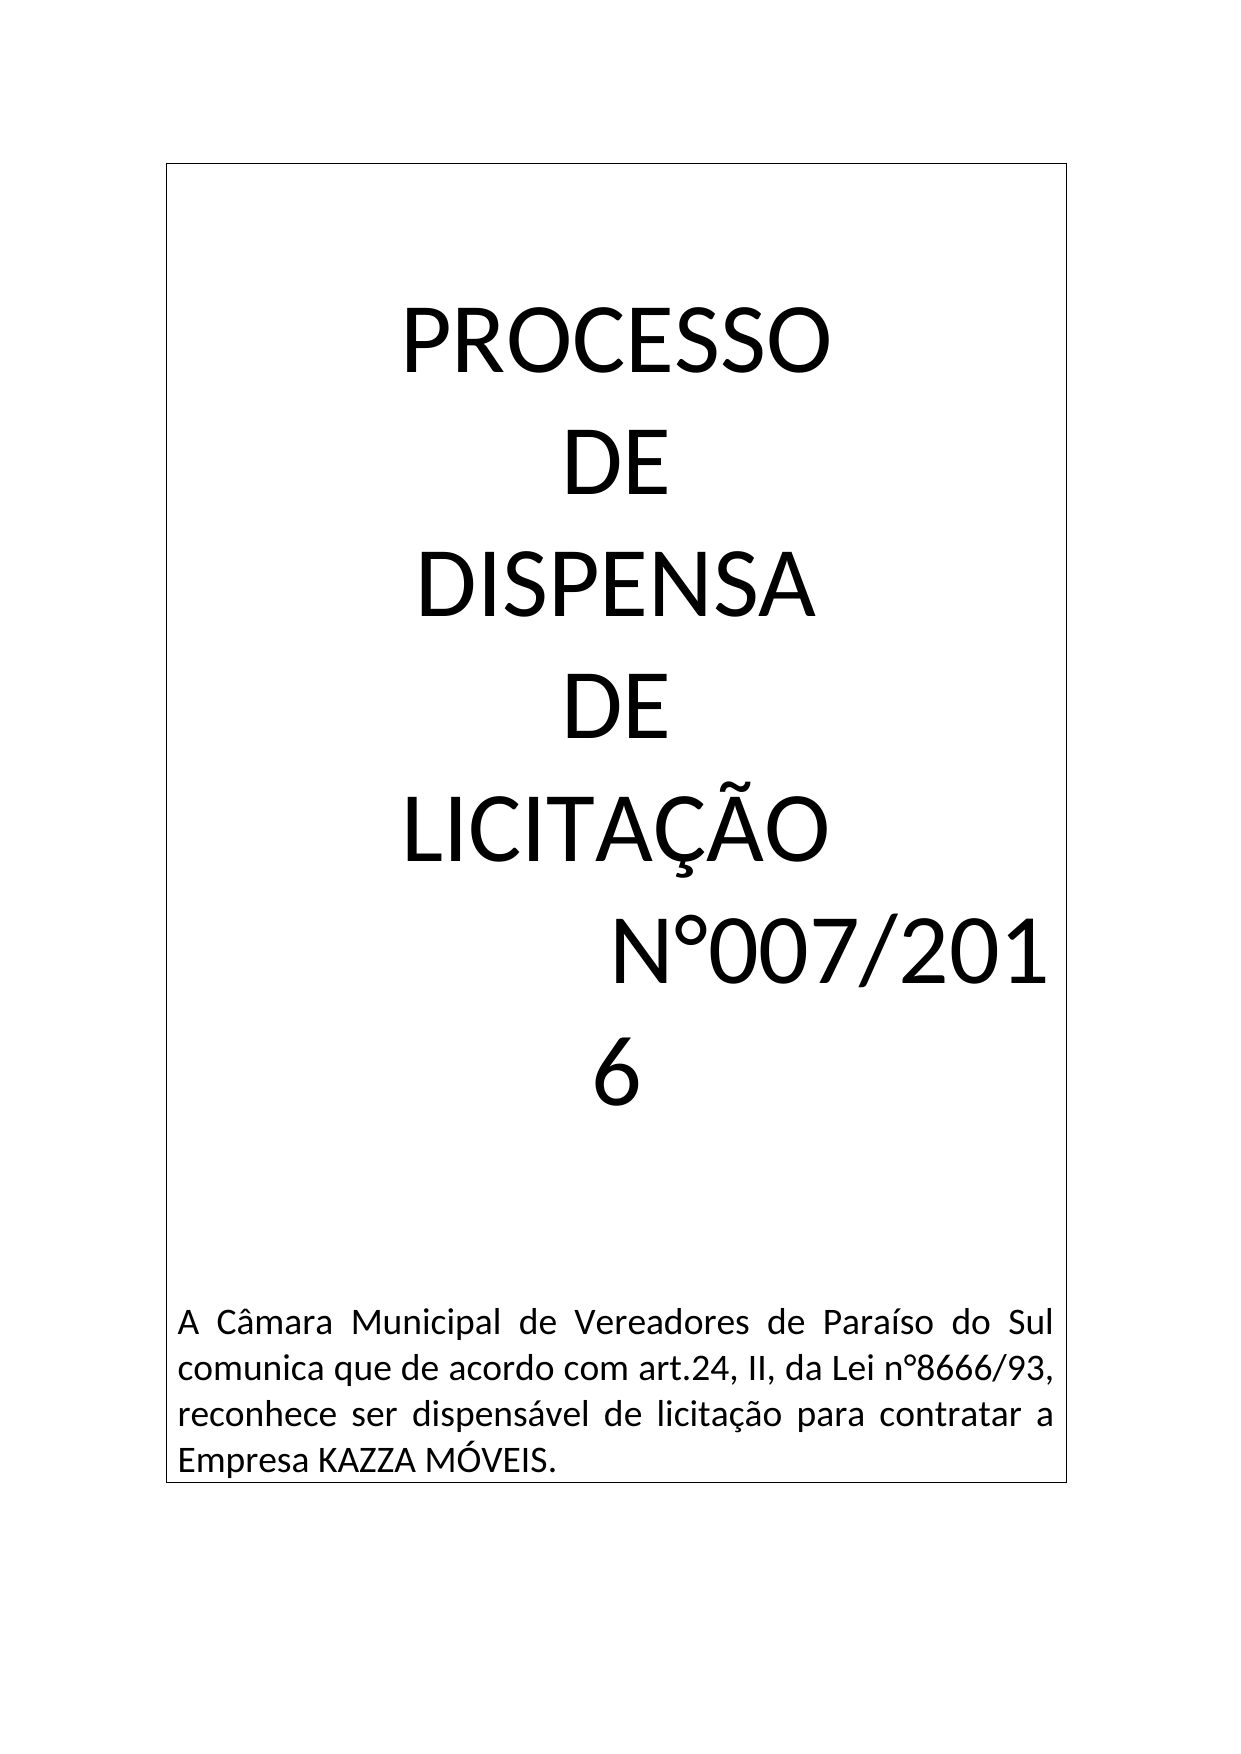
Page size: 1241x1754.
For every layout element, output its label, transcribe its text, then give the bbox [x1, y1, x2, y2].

table_header PROCESSO DE DISPENSA DE LICITAÇÃO N°007/2016 A Câmara Municipal de Vereadores de Paraíso do Sul comunica que de acordo com art.24, II, da Lei n°8666/93, reconhece ser dispensável de licitação para contratar a Empresa KAZZA MÓVEIS. [167, 164, 1066, 1482]
